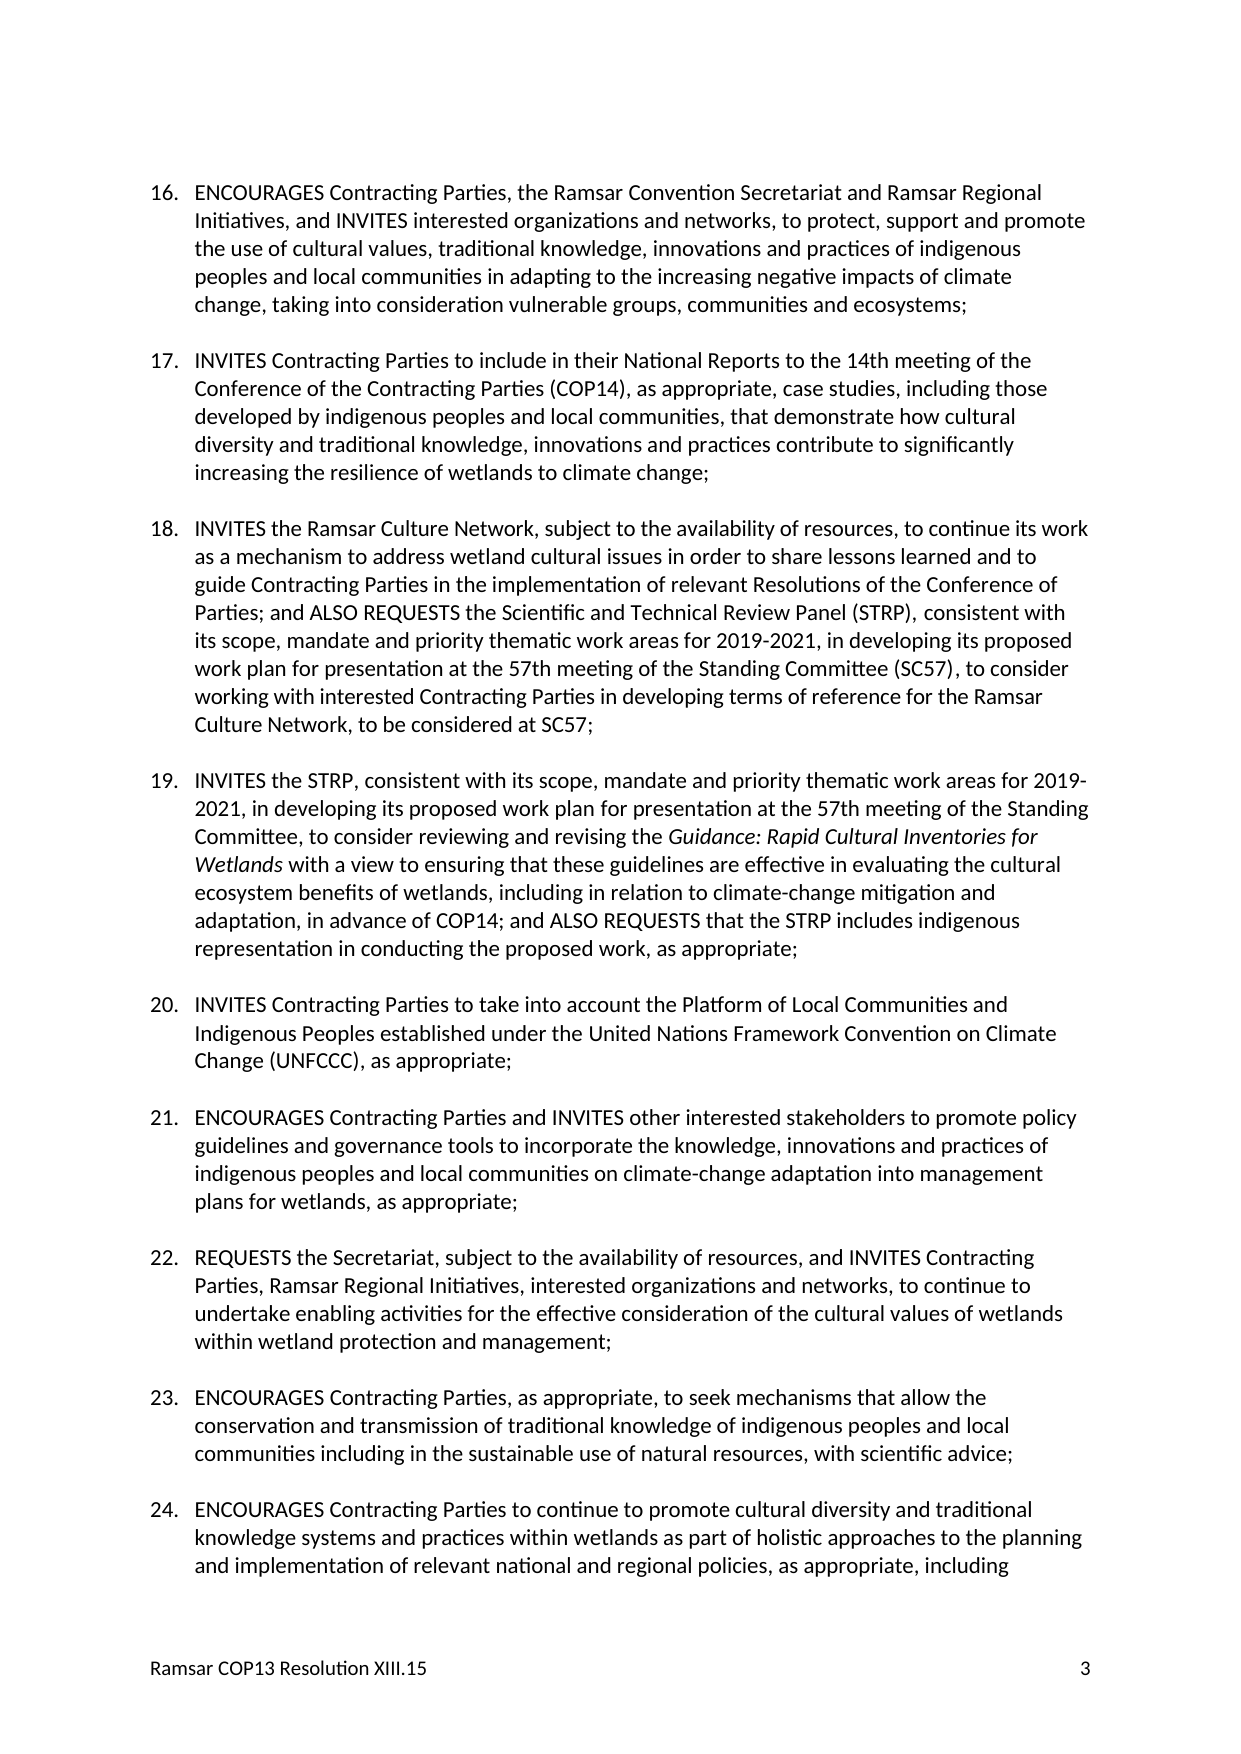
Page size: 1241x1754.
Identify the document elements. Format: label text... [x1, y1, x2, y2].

text 19. INVITES the STRP, consistent with its scope, mandate and prio‎rity thematic work areas for 2019-2021, in developing its proposed work plan for presentation at the 57th meeting of the Standing Committee, to consider reviewing and revising the Guidance: Rapid Cultural Inventories for Wetlands with a view to ensuring that these guidelines are effective in evaluating the cultural ecosystem benefits of wetlands, including in relation to climate-change mitigation and adaptation, in advance of COP14; and ALSO REQUESTS that the STRP includes indigenous representation in conducting the proposed work, as appropriate; [150, 766, 1090, 963]
text 22. REQUESTS the Secretariat, subject to the availability of resources, and INVITES Contracting Parties, Ramsar Regional Initiatives, interested organizations and networks, to continue to undertake enabling activities for the effective consideration of the cultural values of wetlands within wetland protection and management; [150, 1243, 1090, 1355]
text 20. INVITES Contracting Parties to take into account the Platform of Local Communities and Indigenous Peoples established under the United Nations Framework Convention on Climate Change (UNFCCC), as appropriate; [150, 991, 1090, 1075]
text 16. ENCOURAGES Contracting Parties, the Ramsar Convention Secretariat and Ramsar Regional Initiatives, and INVITES interested organizations and networks, to protect, support and promote the use of cultural values, traditional knowledge, innovations and practices of indigenous peoples and local communities in adapting to the increasing negative impacts of climate change, taking into consideration vulnerable groups, communities and ecosystems; [150, 178, 1090, 318]
text 17. INVITES Contracting Parties to include in their National Reports to the 14th meeting of the Conference of the Contracting Parties (COP14), as appropriate, case studies, including those developed by indigenous peoples and local communities, that demonstrate how cultural diversity and traditional knowledge, innovations and practices contribute to significantly increasing the resilience of wetlands to climate change; [150, 346, 1090, 486]
text 18. INVITES the Ramsar Culture Network, subject to the availability of resources, to continue its work as a mechanism to address wetland cultural issues in order to share lessons learned and to guide Contracting Parties in the implementation of relevant Resolutions of the Conference of Parties; and ALSO REQUESTS the Scientific and Technical Review Panel (STRP), consistent with its scope, mandate and prio‎rity thematic work areas for 2019-2021, in developing its proposed work plan for presentation at the 57th meeting of the Standing Committee (SC57), to consider working with interested Contracting Parties in developing terms of reference for the Ramsar Culture Network, to be considered at SC57; [150, 514, 1090, 738]
text 21. ENCOURAGES Contracting Parties and INVITES other interested stakeholders to promote policy guidelines and governance tools to incorporate the knowledge, innovations and practices of indigenous peoples and local communities on climate-change adaptation into management plans for wetlands, as appropriate; [150, 1103, 1090, 1215]
text 23. ENCOURAGES Contracting Parties, as appropriate, to seek mechanisms that allow the conservation and transmission of traditional knowledge of indigenous peoples and local communities including in the sustainable use of natural resources, with scientific advice; [150, 1383, 1090, 1467]
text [150, 1495, 1090, 1579]
